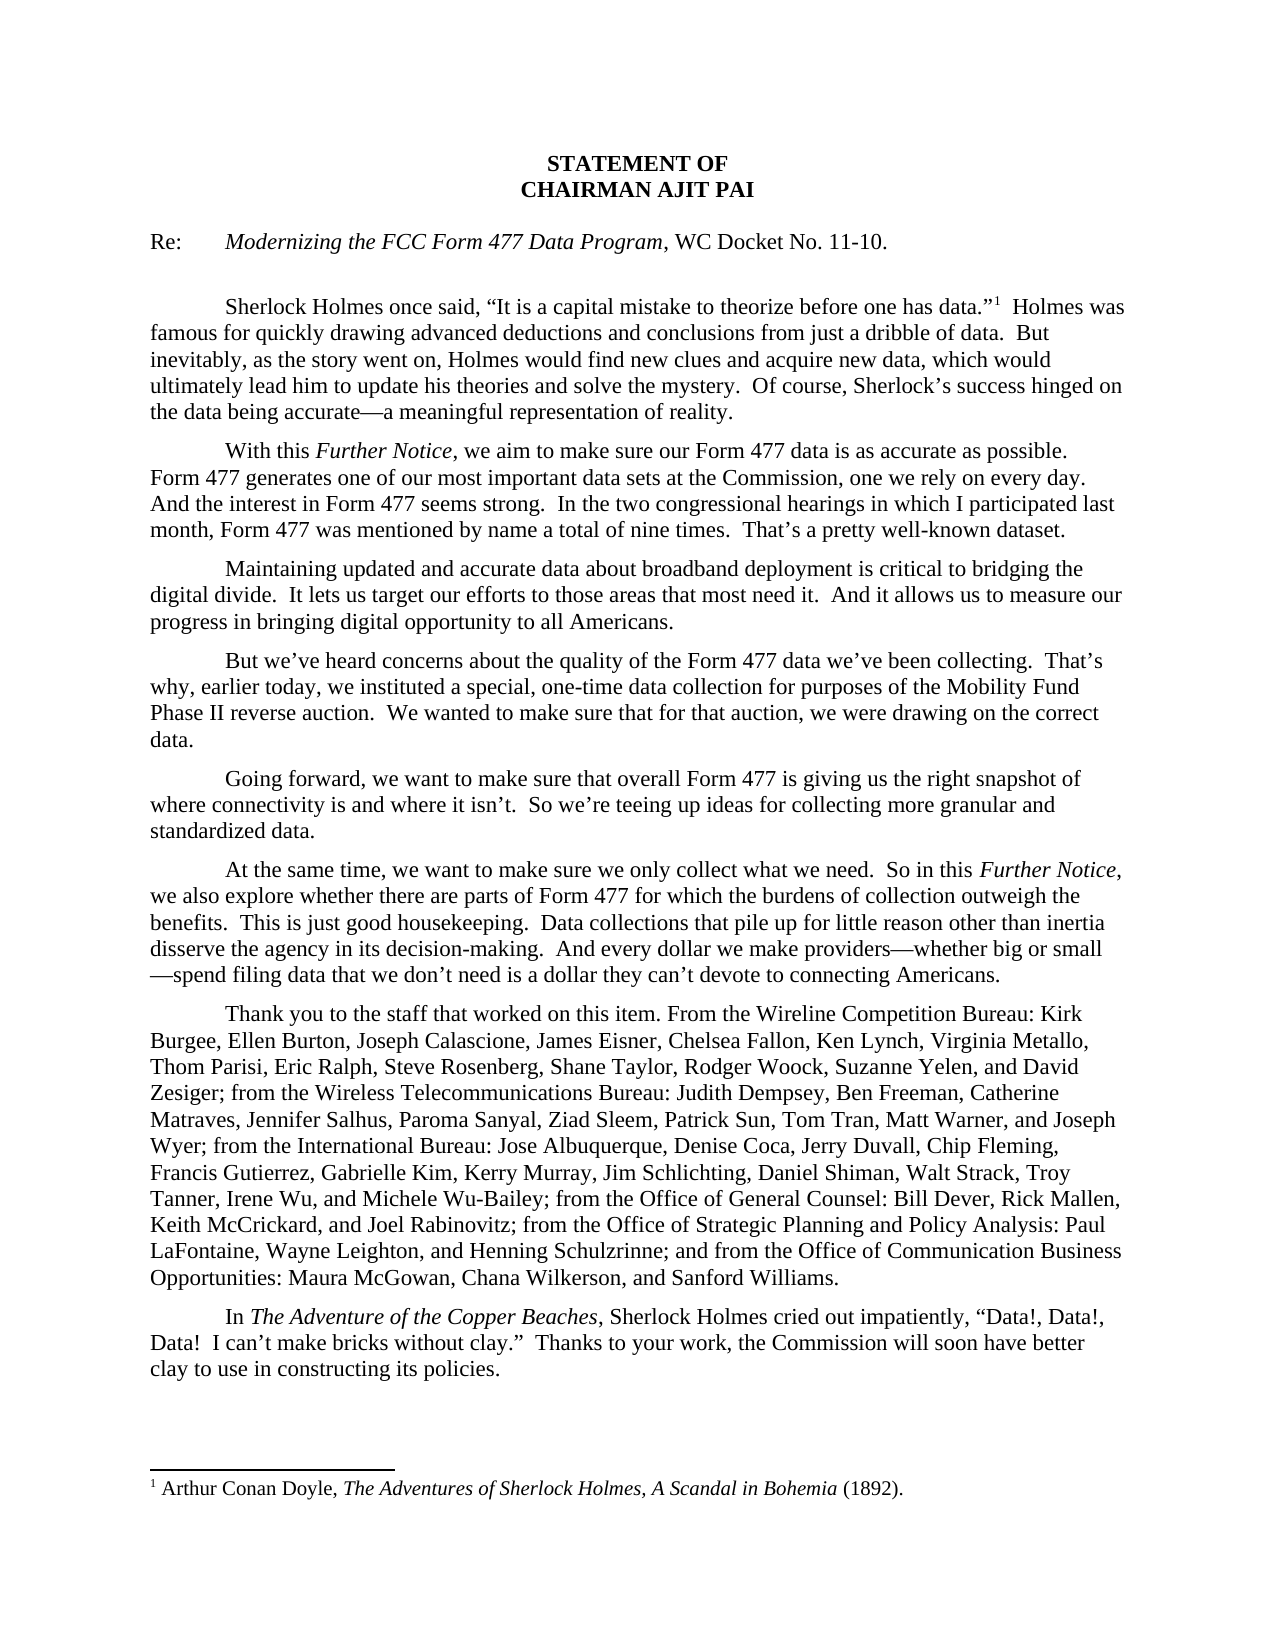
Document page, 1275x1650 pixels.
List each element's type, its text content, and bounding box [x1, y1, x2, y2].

text Re: Modernizing the FCC Form 477 Data Program, WC Docket No. 11-10. [150, 228, 1125, 254]
text Going forward, we want to make sure that overall Form 477 is giving us the right snapshot of where connectivity is and where it isn’t. So we’re teeing up ideas for collecting more granular and standardized data. [150, 764, 1125, 844]
text With this Further Notice, we aim to make sure our Form 477 data is as accurate as possible. Form 477 generates one of our most important data sets at the Commission, one we rely on every day. And the interest in Form 477 seems strong. In the two congressional hearings in which I participated last month, Form 477 was mentioned by name a total of nine times. That’s a pretty well-known dataset. [150, 437, 1125, 543]
text Sherlock Holmes once said, “It is a capital mistake to theorize before one has data.” Holmes was famous for quickly drawing advanced deductions and conclusions from just a dribble of data. But inevitably, as the story went on, Holmes would find new clues and acquire new data, which would ultimately lead him to update his theories and solve the mystery. Of course, Sherlock’s success hinged on the data being accurate—a meaningful representation of reality. [150, 293, 1125, 425]
text STATEMENT OF CHAIRMAN AJIT PAI [150, 150, 1125, 203]
text Thank you to the staff that worked on this item. From the Wireline Competition Bureau: Kirk Burgee, Ellen Burton, Joseph Calascione, James Eisner, Chelsea Fallon, Ken Lynch, Virginia Metallo, Thom Parisi, Eric Ralph, Steve Rosenberg, Shane Taylor, Rodger Woock, Suzanne Yelen, and David Zesiger; from the Wireless Telecommunications Bureau: Judith Dempsey, Ben Freeman, Catherine Matraves, Jennifer Salhus, Paroma Sanyal, Ziad Sleem, Patrick Sun, Tom Tran, Matt Warner, and Joseph Wyer; from the International Bureau: Jose Albuquerque, Denise Coca, Jerry Duvall, Chip Fleming, Francis Gutierrez, Gabrielle Kim, Kerry Murray, Jim Schlichting, Daniel Shiman, Walt Strack, Troy Tanner, Irene Wu, and Michele Wu-Bailey; from the Office of General Counsel: Bill Dever, Rick Mallen, Keith McCrickard, and Joel Rabinovitz; from the Office of Strategic Planning and Policy Analysis: Paul LaFontaine, Wayne Leighton, and Henning Schulzrinne; and from the Office of Communication Business Opportunities: Maura McGowan, Chana Wilkerson, and Sanford Williams. [150, 1000, 1125, 1290]
text But we’ve heard concerns about the quality of the Form 477 data we’ve been collecting. That’s why, earlier today, we instituted a special, one-time data collection for purposes of the Mobility Fund Phase II reverse auction. We wanted to make sure that for that auction, we were drawing on the correct data. [150, 647, 1125, 752]
text In The Adventure of the Copper Beaches, Sherlock Holmes cried out impatiently, “Data!, Data!, Data! I can’t make bricks without clay.” Thanks to your work, the Commission will soon have better clay to use in constructing its policies. [150, 1303, 1125, 1382]
text At the same time, we want to make sure we only collect what we need. So in this Further Notice, we also explore whether there are parts of Form 477 for which the burdens of collection outweigh the benefits. This is just good housekeeping. Data collections that pile up for little reason other than inertia disserve the agency in its decision-making. And every dollar we make providers—whether big or small—spend filing data that we don’t need is a dollar they can’t devote to connecting Americans. [150, 856, 1125, 988]
text Maintaining updated and accurate data about broadband deployment is critical to bridging the digital divide. It lets us target our efforts to those areas that most need it. And it allows us to measure our progress in bringing digital opportunity to all Americans. [150, 555, 1125, 634]
